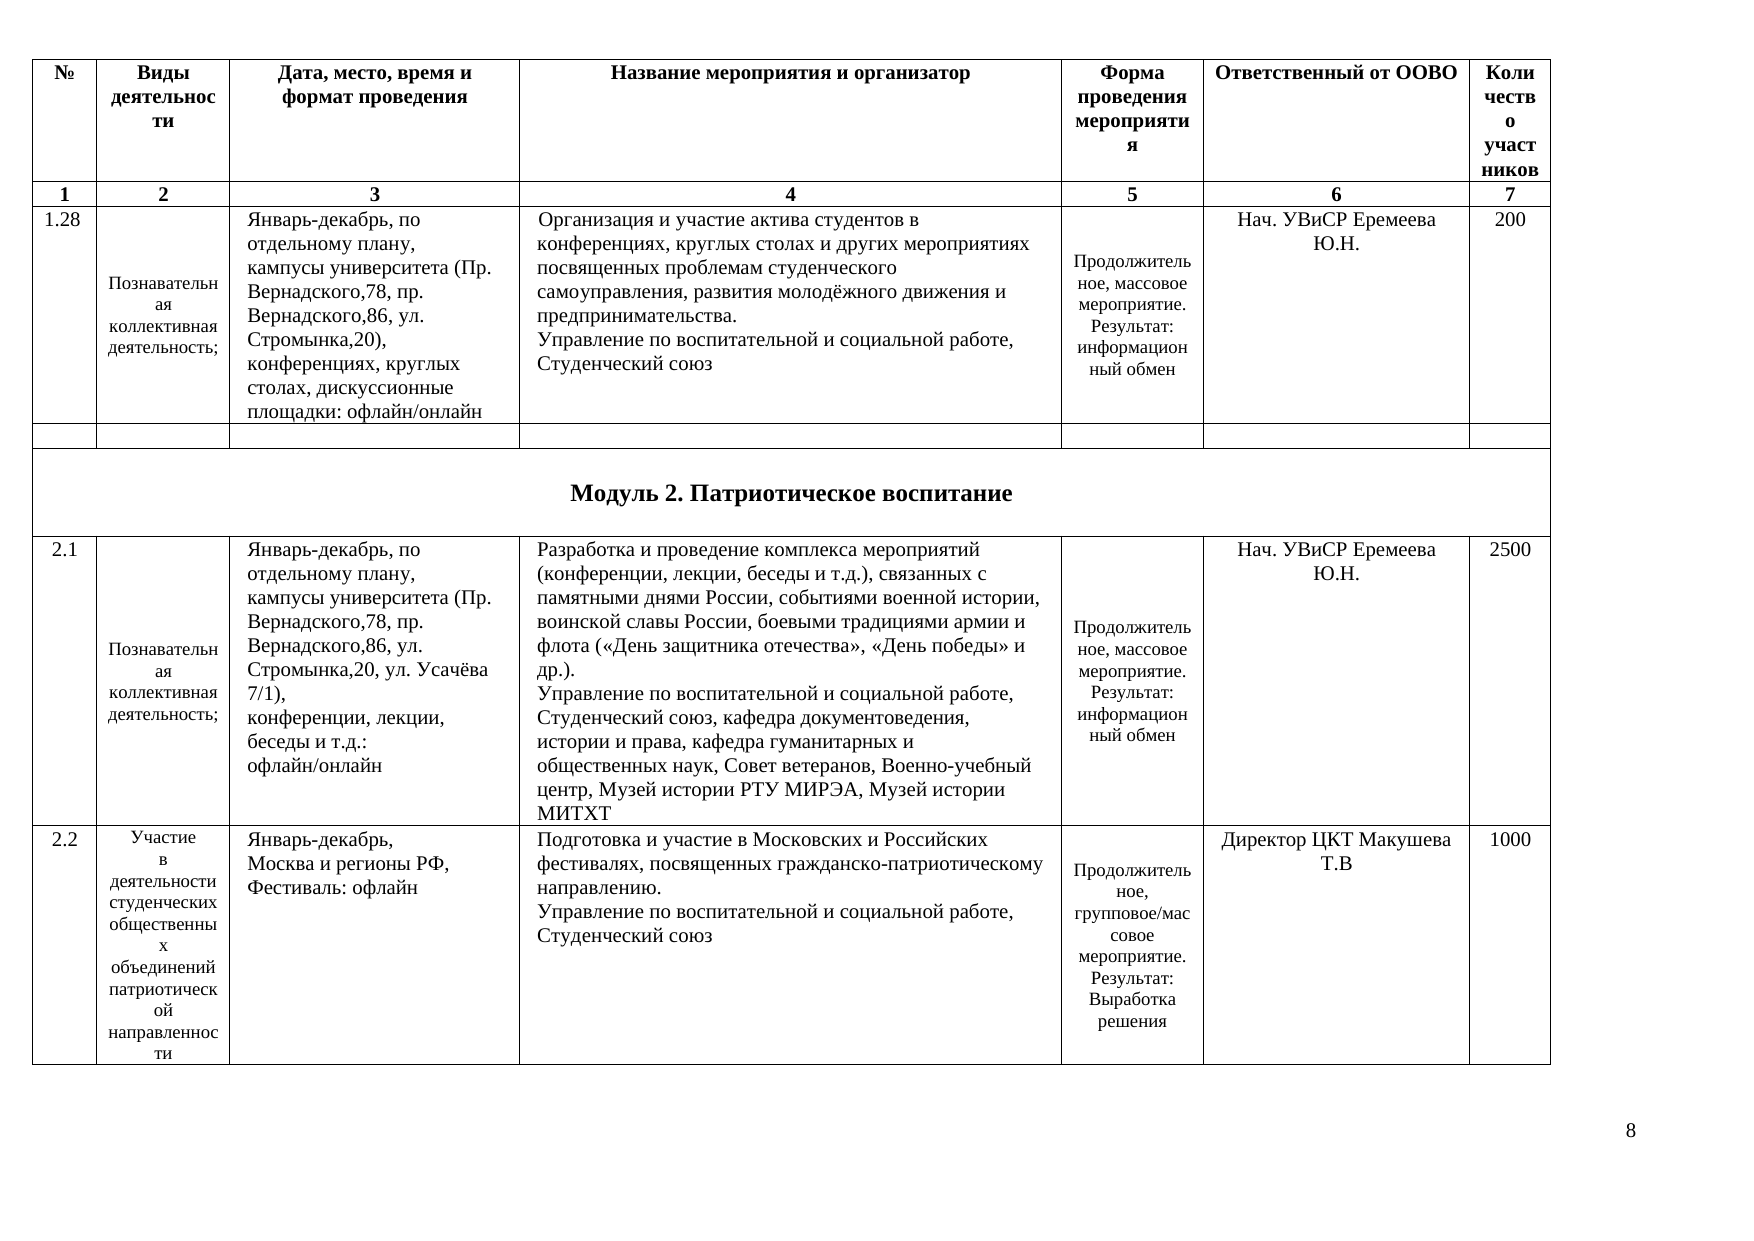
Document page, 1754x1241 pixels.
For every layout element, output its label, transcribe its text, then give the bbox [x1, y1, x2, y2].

table_cell [520, 424, 1061, 448]
table_cell [230, 424, 519, 448]
table_cell Январь-декабрь, по отдельному плану, кампусы университета (Пр. Вернадского,78, пр. Вернадского,86, ул. Стромынка,20), конференциях, круглых столах, дискуссионные площадки: офлайн/онлайн [230, 207, 519, 423]
table_cell Январь-декабрь, по отдельному плану, кампусы университета (Пр. Вернадского,78, пр. Вернадского,86, ул. Стромынка,20, ул. Усачёва 7/1), конференции, лекции, беседы и т.д.: офлайн/онлайн [230, 537, 519, 825]
table_cell Подготовка и участие в Московских и Российских фестивалях, посвященных гражданско-патриотическому направлению. Управление по воспитательной и социальной работе, Студенческий союз [520, 826, 1061, 1064]
table_cell 1 [33, 182, 96, 206]
table_header Форма проведения мероприятия [1062, 60, 1203, 181]
table_cell 1000 [1470, 826, 1550, 1064]
table_header Ответственный от ООВО [1204, 60, 1469, 181]
table_header Дата, место, время и формат проведения [230, 60, 519, 181]
table_header № [33, 60, 96, 181]
table_cell [1204, 424, 1469, 448]
table_header Виды деятельности [97, 60, 229, 181]
table_cell 4 [520, 182, 1061, 206]
table_cell 3 [230, 182, 519, 206]
table_header Название мероприятия и организатор [520, 60, 1061, 181]
table_cell Январь-декабрь, Москва и регионы РФ, Фестиваль: офлайн [230, 826, 519, 1064]
table_cell Познавательная коллективная деятельность; [97, 207, 229, 423]
table_header Количество участников [1470, 60, 1550, 181]
table_cell Участие в деятельности студенческих общественных объединений патриотической направленности [97, 826, 229, 1064]
table_cell Продолжительное, массовое мероприятие. Результат: информационный обмен [1062, 207, 1203, 423]
table_cell 2.2 [33, 826, 96, 1064]
table_cell Модуль 2. Патриотическое воспитание [33, 449, 1550, 536]
table_cell 2500 [1470, 537, 1550, 825]
table_cell Директор ЦКТ Макушева Т.В [1204, 826, 1469, 1064]
table_cell Нач. УВиСР Еремеева Ю.Н. [1204, 207, 1469, 423]
table_cell Нач. УВиСР Еремеева Ю.Н. [1204, 537, 1469, 825]
table_cell Продолжительное, групповое/массовое мероприятие. Результат: Выработка решения [1062, 826, 1203, 1064]
table_cell 1.28 [33, 207, 96, 423]
table_cell 2.1 [33, 537, 96, 825]
table_cell Познавательная коллективная деятельность; [97, 537, 229, 825]
table_cell 5 [1062, 182, 1203, 206]
table_cell [1470, 424, 1550, 448]
table_cell 6 [1204, 182, 1469, 206]
table_cell [97, 424, 229, 448]
table_cell Продолжительное, массовое мероприятие. Результат: информационный обмен [1062, 537, 1203, 825]
table_cell Разработка и проведение комплекса мероприятий (конференции, лекции, беседы и т.д.), связанных с памятными днями России, событиями военной истории, воинской славы России, боевыми традициями армии и флота («День защитника отечества», «День победы» и др.). Управление по воспитательной и социальной работе, Студенческий союз, кафедра документоведения, истории и права, кафедра гуманитарных и общественных наук, Совет ветеранов, Военно-учебный центр, Музей истории РТУ МИРЭА, Музей истории МИТХТ [520, 537, 1061, 825]
table_cell [1062, 424, 1203, 448]
table_cell 7 [1470, 182, 1550, 206]
table_cell [33, 424, 96, 448]
table_cell Организация и участие актива студентов в конференциях, круглых столах и других мероприятиях посвященных проблемам студенческого самоуправления, развития молодёжного движения и предпринимательства. Управление по воспитательной и социальной работе, Студенческий союз [520, 207, 1061, 423]
table_cell 2 [97, 182, 229, 206]
table_cell 200 [1470, 207, 1550, 423]
